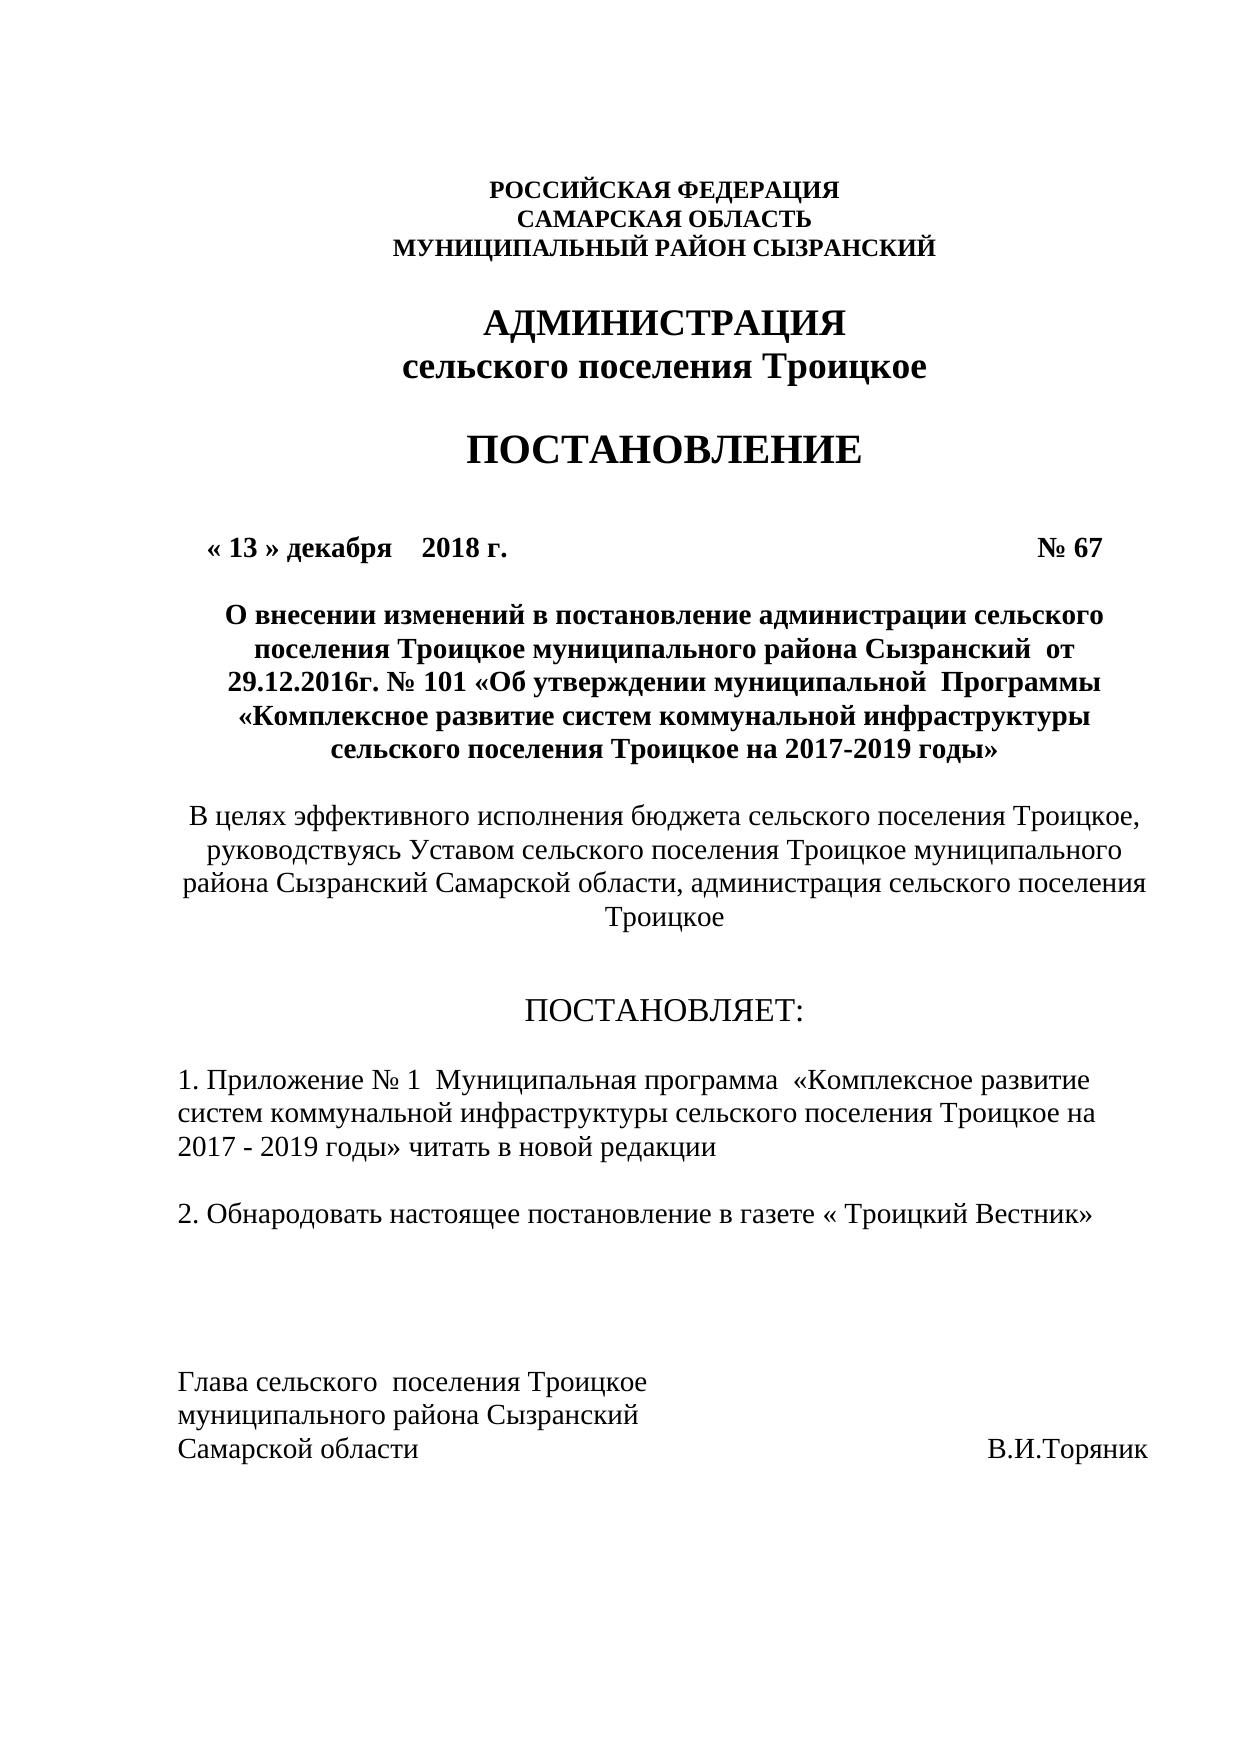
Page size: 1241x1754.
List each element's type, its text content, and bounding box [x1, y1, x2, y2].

text РОССИЙСКАЯ ФЕДЕРАЦИЯ [177, 176, 1152, 204]
text АДМИНИСТРАЦИЯ [177, 300, 1152, 343]
text сельского поселения Троицкое [177, 343, 1152, 386]
text Самарской области В.И.Торяник [177, 1431, 1152, 1464]
text ПОСТАНОВЛЯЕТ: [177, 990, 1152, 1028]
text 1. Приложение № 1 Муниципальная программа «Комплексное развитие систем коммунальной инфраструктуры сельского поселения Троицкое на 2017 - 2019 годы» читать в новой редакции [177, 1062, 1152, 1163]
text В целях эффективного исполнения бюджета сельского поселения Троицкое, руководствуясь Уставом сельского поселения Троицкое муниципального района Сызранский Самарской области, администрация сельского поселения Троицкое [177, 798, 1152, 933]
text МУНИЦИПАЛЬНЫЙ РАЙОН СЫЗРАНСКИЙ [177, 233, 1152, 262]
text «Комплексное развитие систем коммунальной инфраструктуры сельского поселения Троицкое на 2017-2019 годы» [177, 698, 1152, 765]
text « 13 » декабря 2018 г. № 67 [177, 530, 1152, 564]
text 2. Обнародовать настоящее постановление в газете « Троицкий Вестник» [177, 1196, 1152, 1230]
text муниципального района Сызранский [177, 1397, 1152, 1431]
text Глава сельского поселения Троицкое [177, 1364, 1152, 1397]
text О внесении изменений в постановление администрации сельского поселения Троицкое муниципального района Сызранский от 29.12.2016г. № 101 «Об утверждении муниципальной Программы [177, 597, 1152, 698]
text САМАРСКАЯ ОБЛАСТЬ [177, 204, 1152, 233]
text ПОСТАНОВЛЕНИЕ [177, 425, 1152, 473]
